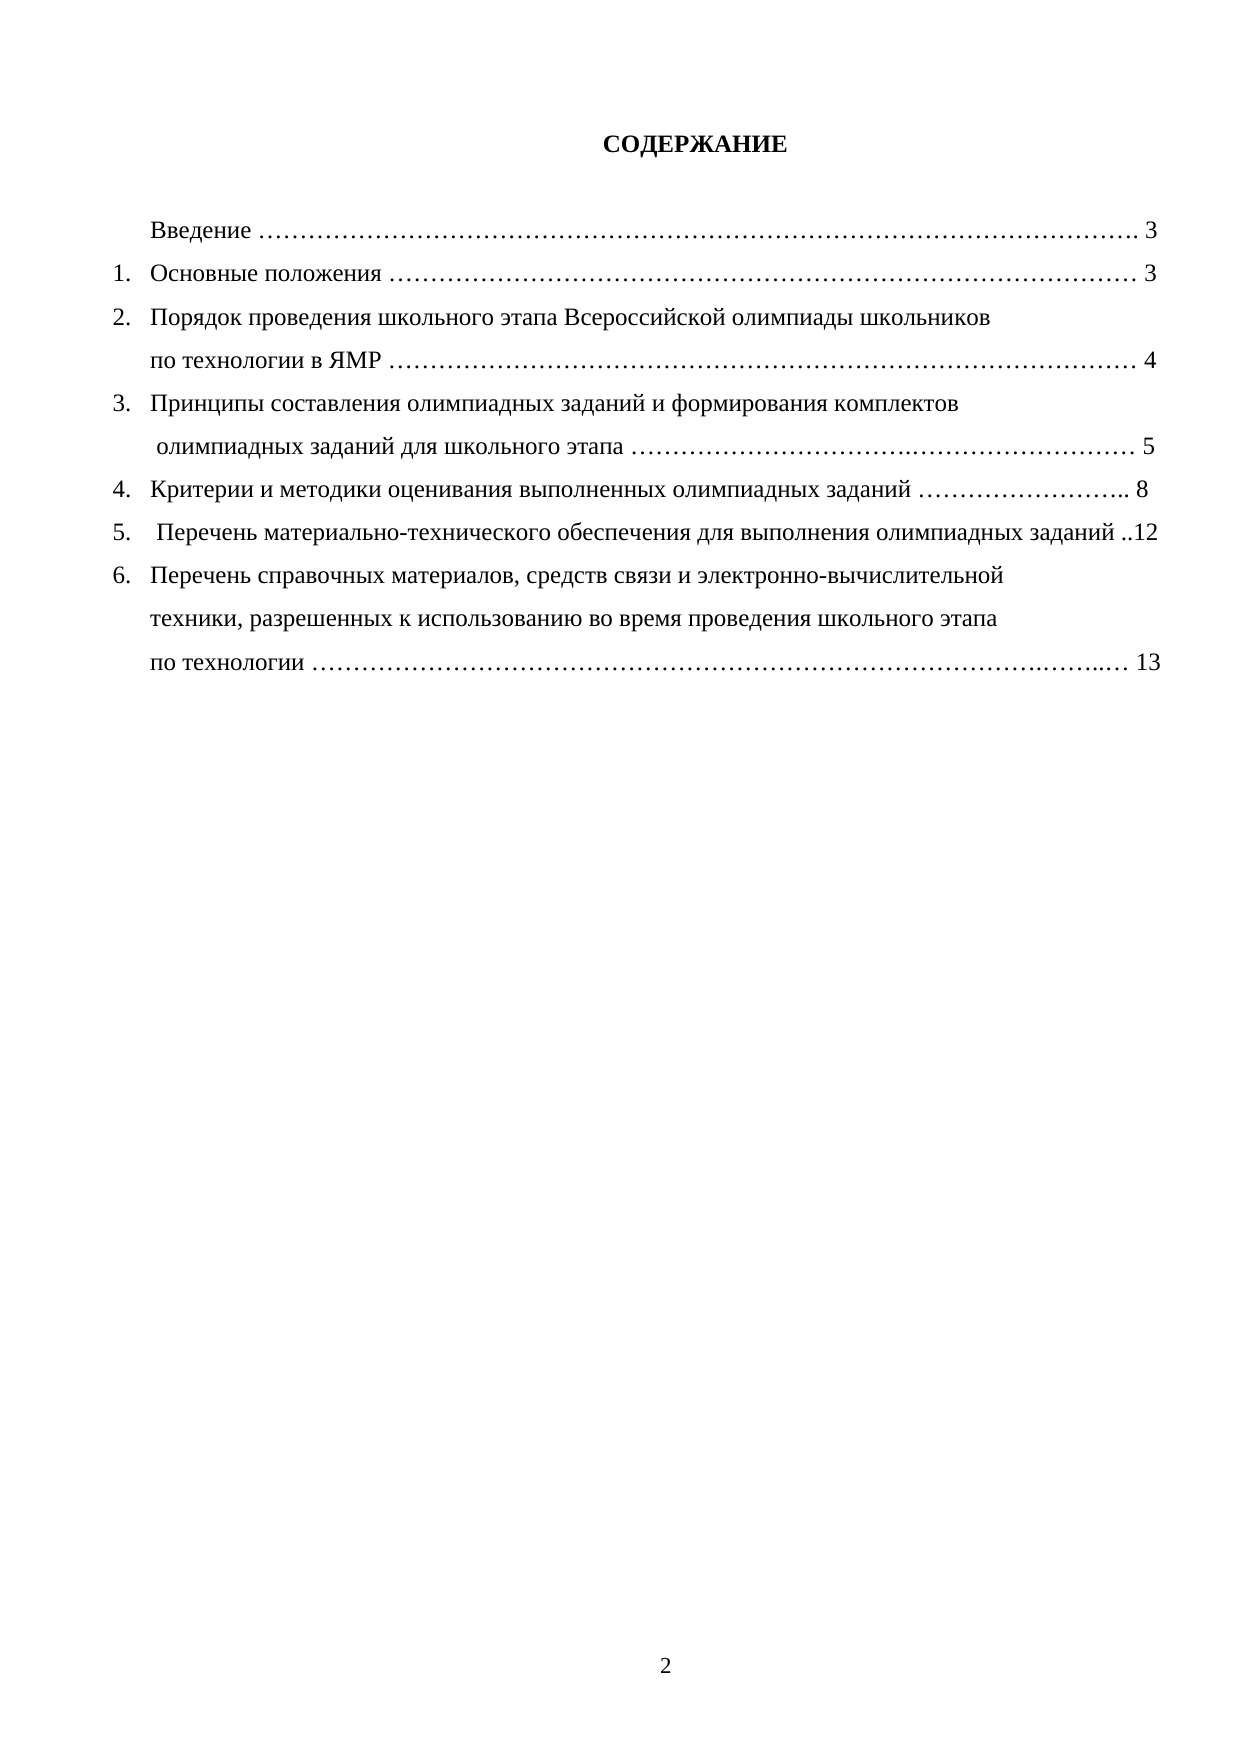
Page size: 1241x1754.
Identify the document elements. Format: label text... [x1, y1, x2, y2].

text по технологии …………………………………………………………………………….……..… 13 [150, 647, 1181, 675]
text техники, разрешенных к использованию во время проведения школьного этапа [150, 603, 1181, 632]
list Критерии и методики оценивания выполненных олимпиадных заданий …………………….. 8 [112, 474, 1181, 503]
text по технологии в ЯМР ……………………………………………………………………………… 4 [150, 345, 1181, 373]
list олимпиадных заданий для школьного этапа …………………………….……………………… 5 [150, 431, 1181, 460]
list Принципы составления олимпиадных заданий и формирования комплектов [112, 388, 1181, 417]
text Введение ……………………………………………………………………………………………. 3 [150, 215, 1181, 244]
text СОДЕРЖАНИЕ [150, 129, 1181, 158]
list Перечень материально-технического обеспечения для выполнения олимпиадных заданий ..12 [112, 517, 1181, 546]
list Порядок проведения школьного этапа Всероссийской олимпиады школьников [112, 302, 1181, 330]
list Перечень справочных материалов, средств связи и электронно-вычислительной [112, 560, 1181, 589]
list Основные положения ……………………………………………………………………………… 3 [112, 258, 1181, 287]
